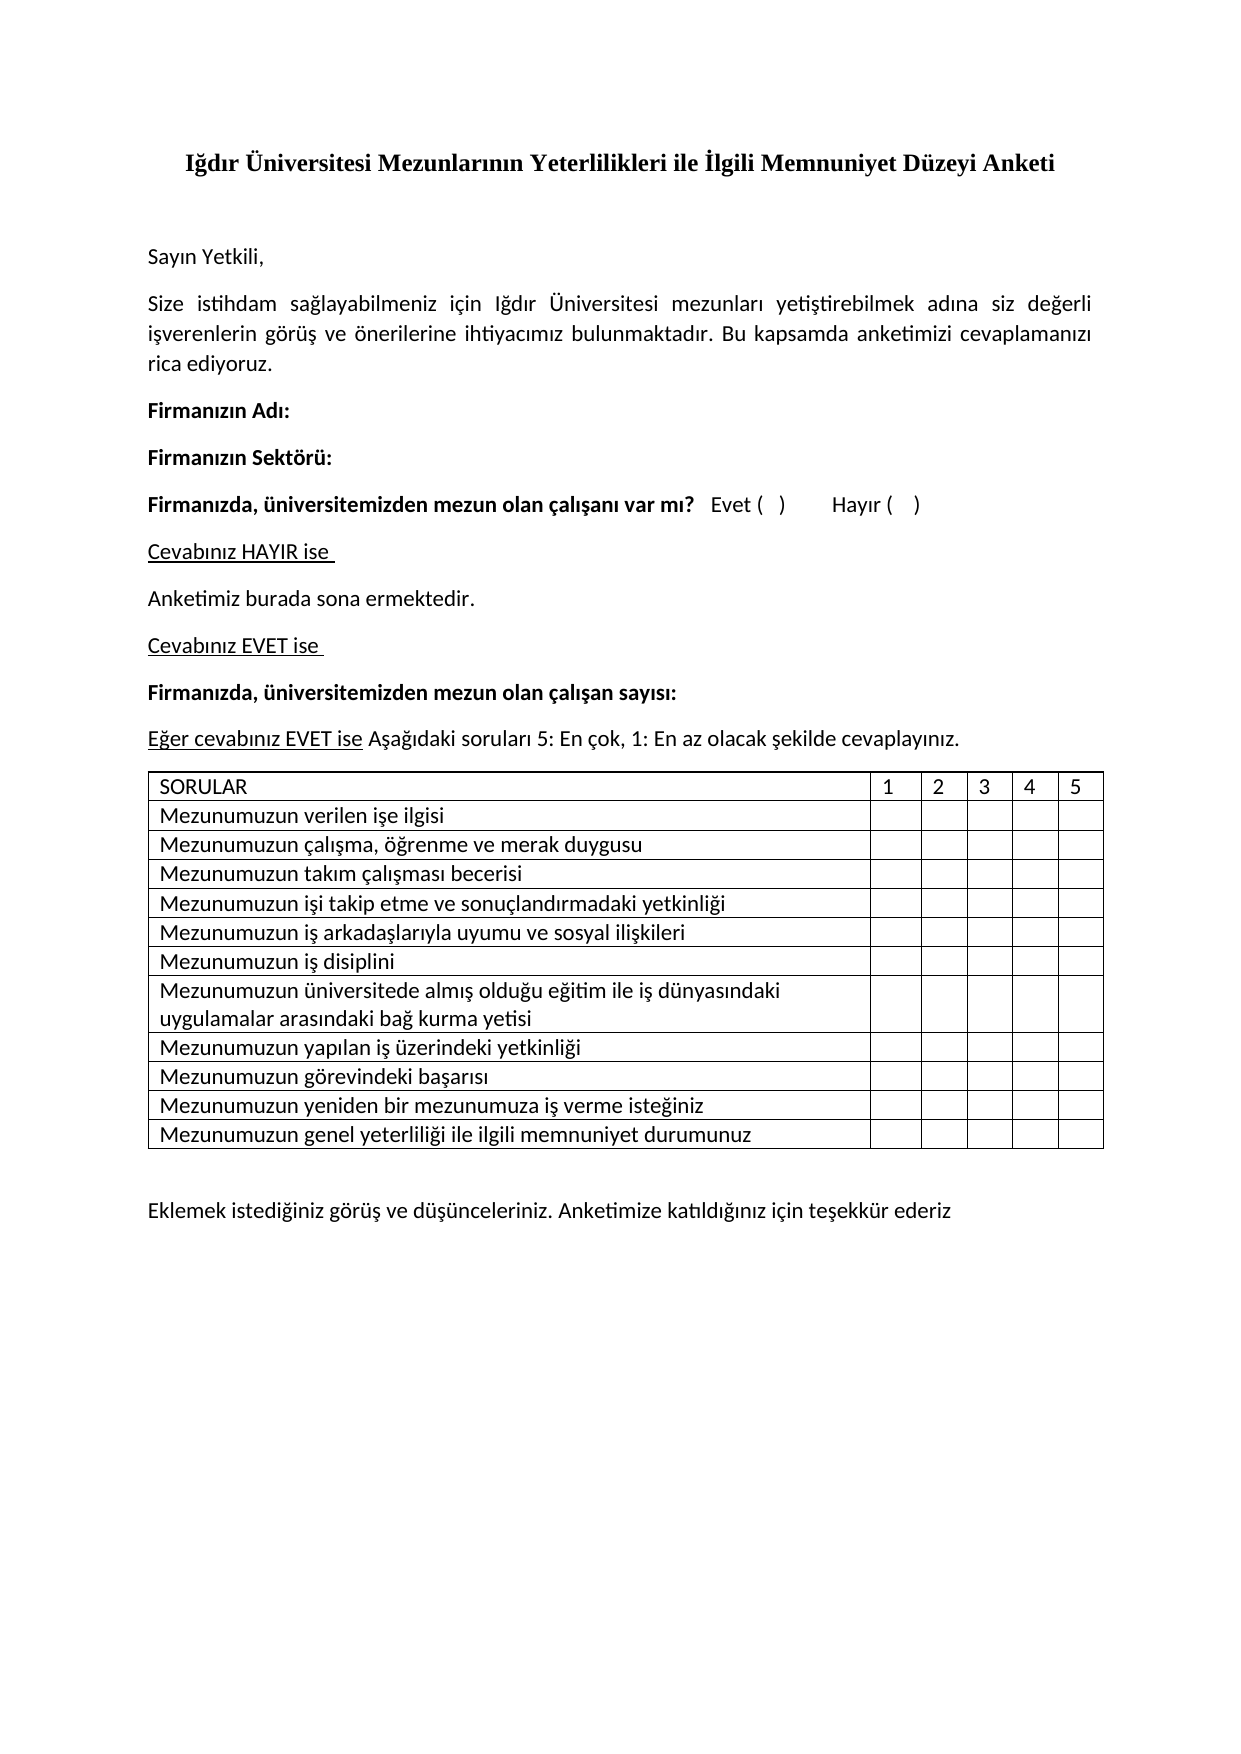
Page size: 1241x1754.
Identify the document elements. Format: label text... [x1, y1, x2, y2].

table_cell [922, 1120, 967, 1148]
table_cell [1059, 947, 1103, 975]
table_cell [922, 801, 967, 829]
table_cell [1013, 860, 1058, 888]
table_header 1 [871, 773, 921, 800]
table_cell [968, 801, 1012, 829]
table_cell [968, 976, 1012, 1032]
table_cell [871, 947, 921, 975]
table_cell [1013, 976, 1058, 1032]
table_cell [968, 1062, 1012, 1090]
text Size istihdam sağlayabilmeniz için Iğdır Üniversitesi mezunları yetiştirebilmek adına siz değerli işverenlerin görüş ve önerilerine ihtiyacımız bulunmaktadır. Bu kapsamda anketimizi cevaplamanızı rica ediyoruz. [148, 289, 1093, 377]
table_cell [922, 947, 967, 975]
table_cell [922, 918, 967, 946]
text Eğer cevabınız EVET ise Aşağıdaki soruları 5: En çok, 1: En az olacak şekilde cevaplayınız. [148, 724, 1093, 752]
table_cell [1013, 1062, 1058, 1090]
table_cell Mezunumuzun üniversitede almış olduğu eğitim ile iş dünyasındaki uygulamalar arasındaki bağ kurma yetisi [149, 976, 870, 1032]
table_cell [1013, 831, 1058, 858]
table_cell [968, 947, 1012, 975]
table_cell [1059, 1091, 1103, 1119]
table_cell [1013, 801, 1058, 829]
text Firmanızın Adı: [148, 396, 1093, 424]
table_cell [1013, 1091, 1058, 1119]
table_cell Mezunumuzun verilen işe ilgisi [149, 801, 870, 829]
table_cell [968, 1091, 1012, 1119]
text Cevabınız HAYIR ise [148, 537, 1093, 565]
table_cell [1059, 860, 1103, 888]
text Firmanızın Sektörü: [148, 443, 1093, 471]
text Cevabınız EVET ise [148, 631, 1093, 659]
table_cell [1013, 918, 1058, 946]
table_cell [922, 1062, 967, 1090]
table_cell [922, 1091, 967, 1119]
table_cell Mezunumuzun iş arkadaşlarıyla uyumu ve sosyal ilişkileri [149, 918, 870, 946]
table_header 3 [968, 773, 1012, 800]
table_header SORULAR [149, 773, 870, 800]
table_cell [871, 1091, 921, 1119]
table_cell Mezunumuzun işi takip etme ve sonuçlandırmadaki yetkinliği [149, 889, 870, 917]
table_cell Mezunumuzun yapılan iş üzerindeki yetkinliği [149, 1033, 870, 1061]
text Firmanızda, üniversitemizden mezun olan çalışan sayısı: [148, 678, 1093, 706]
table_cell [968, 1120, 1012, 1148]
table_header 4 [1013, 773, 1058, 800]
text Eklemek istediğiniz görüş ve düşünceleriniz. Anketimize katıldığınız için teşekkür ederiz [148, 1196, 1093, 1224]
table_cell [1059, 831, 1103, 858]
table_cell [1013, 1120, 1058, 1148]
table_header 2 [922, 773, 967, 800]
table_header 5 [1059, 773, 1103, 800]
table_cell [871, 1120, 921, 1148]
text Sayın Yetkili, [148, 242, 1093, 270]
table_cell [968, 1033, 1012, 1061]
table_cell [1059, 918, 1103, 946]
table_cell [922, 1033, 967, 1061]
table_cell Mezunumuzun çalışma, öğrenme ve merak duygusu [149, 831, 870, 858]
text Anketimiz burada sona ermektedir. [148, 584, 1093, 612]
table_cell [1059, 1033, 1103, 1061]
table_cell Mezunumuzun görevindeki başarısı [149, 1062, 870, 1090]
table_cell [922, 831, 967, 858]
table_cell [871, 918, 921, 946]
table_cell [871, 831, 921, 858]
table_cell [871, 976, 921, 1032]
table_cell Mezunumuzun genel yeterliliği ile ilgili memnuniyet durumunuz [149, 1120, 870, 1148]
table_cell [871, 1062, 921, 1090]
table_cell Mezunumuzun yeniden bir mezunumuza iş verme isteğiniz [149, 1091, 870, 1119]
table_cell [1013, 947, 1058, 975]
table_cell Mezunumuzun iş disiplini [149, 947, 870, 975]
table_cell [871, 860, 921, 888]
text Firmanızda, üniversitemizden mezun olan çalışanı var mı? Evet ( ) Hayır ( ) [148, 490, 1093, 518]
table_cell [871, 889, 921, 917]
table_cell [1059, 801, 1103, 829]
table_cell [968, 860, 1012, 888]
table_cell [871, 801, 921, 829]
table_cell [1059, 1062, 1103, 1090]
table_cell [1013, 889, 1058, 917]
table_cell [922, 976, 967, 1032]
table_cell [871, 1033, 921, 1061]
table_cell [922, 860, 967, 888]
table_cell [968, 918, 1012, 946]
table_cell Mezunumuzun takım çalışması becerisi [149, 860, 870, 888]
table_cell [1059, 1120, 1103, 1148]
table_cell [968, 889, 1012, 917]
table_cell [1059, 889, 1103, 917]
table_cell [1013, 1033, 1058, 1061]
table_cell [968, 831, 1012, 858]
table_cell [1059, 976, 1103, 1032]
table_cell [922, 889, 967, 917]
text Iğdır Üniversitesi Mezunlarının Yeterlilikleri ile İlgili Memnuniyet Düzeyi Anketi [148, 148, 1093, 176]
